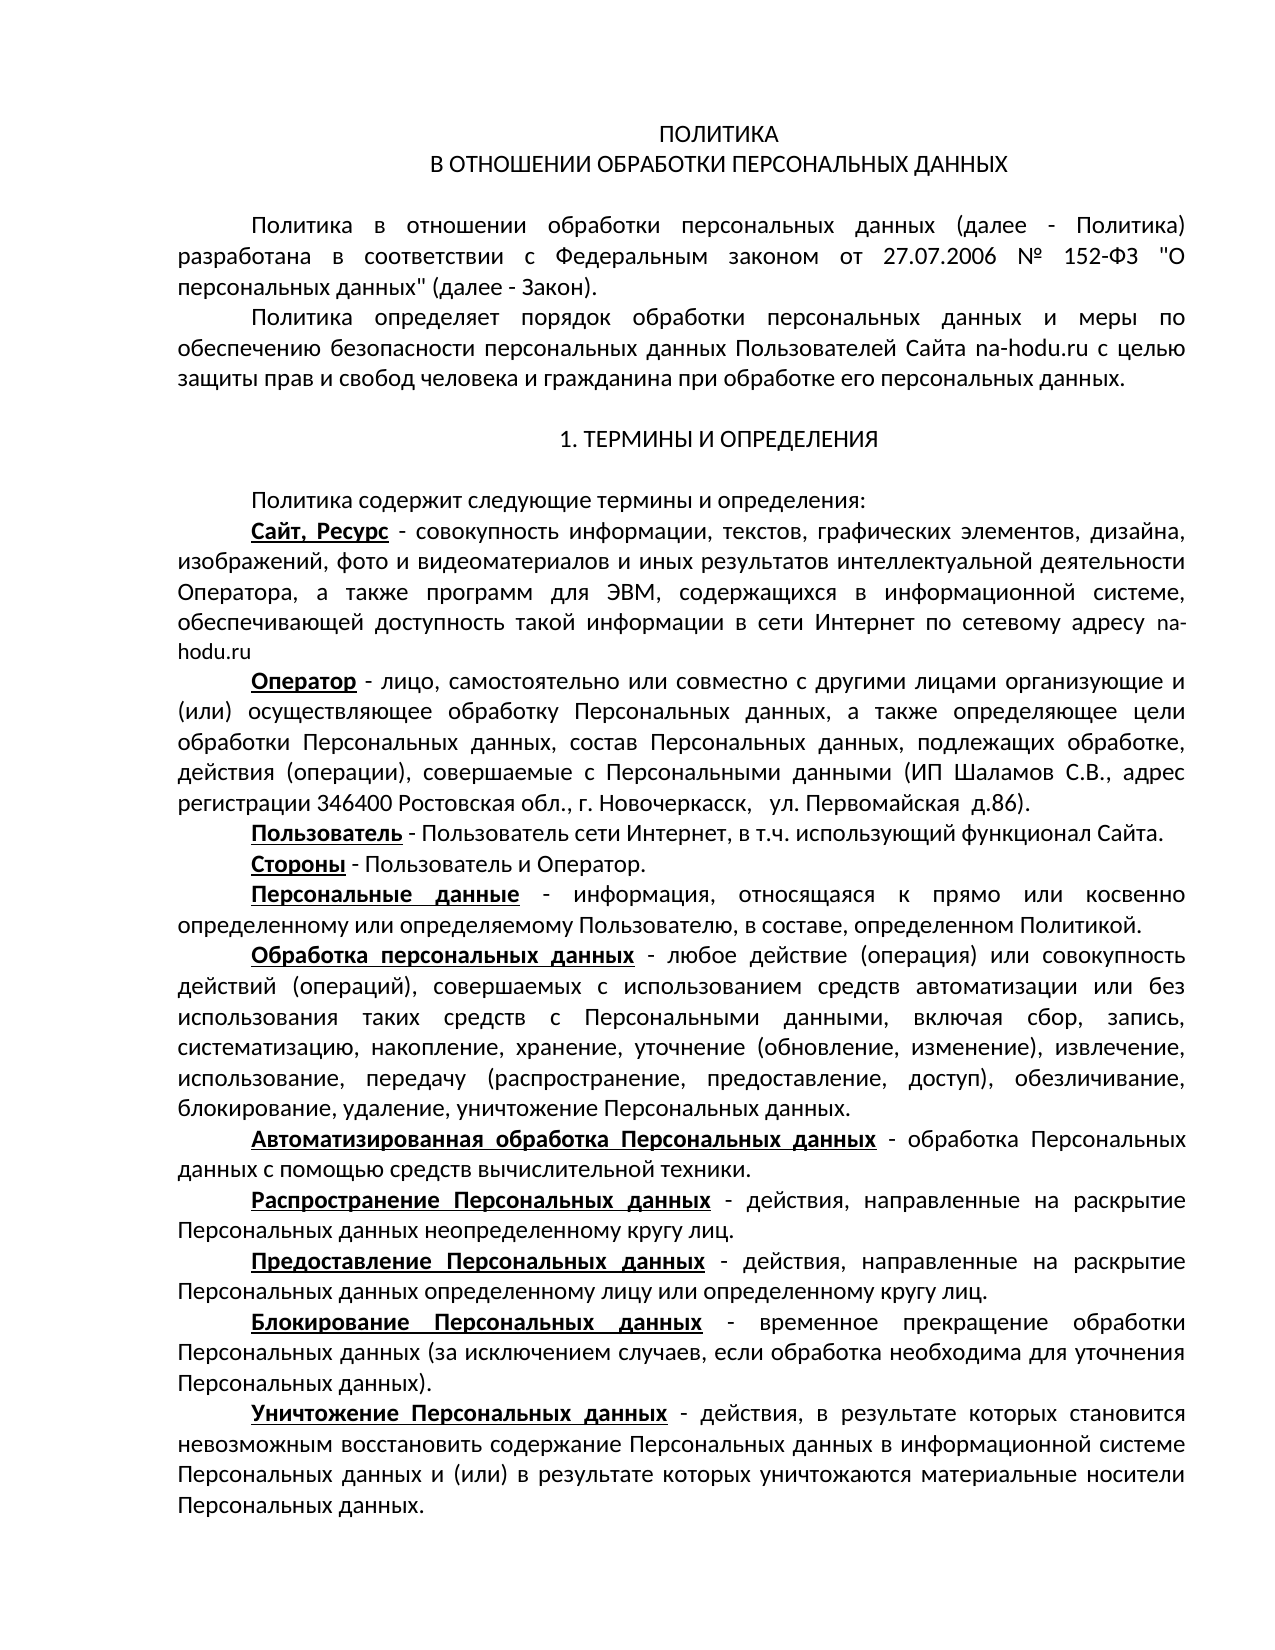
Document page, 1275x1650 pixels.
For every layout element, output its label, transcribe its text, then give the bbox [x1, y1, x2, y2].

text Обработка персональных данных - любое действие (операция) или совокупность действий (операций), совершаемых с использованием средств автоматизации или без использования таких средств с Персональными данными, включая сбор, запись, систематизацию, накопление, хранение, уточнение (обновление, изменение), извлечение, использование, передачу (распространение, предоставление, доступ), обезличивание, блокирование, удаление, уничтожение Персональных данных. [177, 940, 1186, 1123]
text Уничтожение Персональных данных - действия, в результате которых становится невозможным восстановить содержание Персональных данных в информационной системе Персональных данных и (или) в результате которых уничтожаются материальные носители Персональных данных. [177, 1397, 1186, 1519]
text 1. ТЕРМИНЫ И ОПРЕДЕЛЕНИЯ [177, 423, 1186, 454]
text Распространение Персональных данных - действия, направленные на раскрытие Персональных данных неопределенному кругу лиц. [177, 1184, 1186, 1245]
text Политика в отношении обработки персональных данных (далее - Политика) разработана в соответствии с Федеральным законом от 27.07.2006 № 152-ФЗ "О персональных данных" (далее - Закон). [177, 210, 1186, 301]
text ПОЛИТИКА [177, 118, 1186, 149]
text Автоматизированная обработка Персональных данных - обработка Персональных данных с помощью средств вычислительной техники. [177, 1123, 1186, 1184]
text Политика содержит следующие термины и определения: [177, 484, 1186, 515]
text Стороны - Пользователь и Оператор. [177, 848, 1186, 879]
text Персональные данные - информация, относящаяся к прямо или косвенно определенному или определяемому Пользователю, в составе, определенном Политикой. [177, 879, 1186, 940]
text Предоставление Персональных данных - действия, направленные на раскрытие Персональных данных определенному лицу или определенному кругу лиц. [177, 1245, 1186, 1306]
text Пользователь - Пользователь сети Интернет, в т.ч. использующий функционал Сайта. [177, 818, 1186, 848]
text Политика определяет порядок обработки персональных данных и меры по обеспечению безопасности персональных данных Пользователей Сайта na-hodu.ru с целью защиты прав и свобод человека и гражданина при обработке его персональных данных. [177, 301, 1186, 393]
text В ОТНОШЕНИИ ОБРАБОТКИ ПЕРСОНАЛЬНЫХ ДАННЫХ [177, 149, 1186, 179]
text Блокирование Персональных данных - временное прекращение обработки Персональных данных (за исключением случаев, если обработка необходима для уточнения Персональных данных). [177, 1306, 1186, 1397]
text Сайт, Ресурс - совокупность информации, текстов, графических элементов, дизайна, изображений, фото и видеоматериалов и иных результатов интеллектуальной деятельности Оператора, а также программ для ЭВМ, содержащихся в информационной системе, обеспечивающей доступность такой информации в сети Интернет по сетевому адресу na-hodu.ru [177, 515, 1186, 665]
text Оператор - лицо, самостоятельно или совместно с другими лицами организующие и (или) осуществляющее обработку Персональных данных, а также определяющее цели обработки Персональных данных, состав Персональных данных, подлежащих обработке, действия (операции), совершаемые с Персональными данными (ИП Шаламов С.В., адрес регистрации 346400 Ростовская обл., г. Новочеркасск, ул. Первомайская д.86). [177, 665, 1186, 818]
